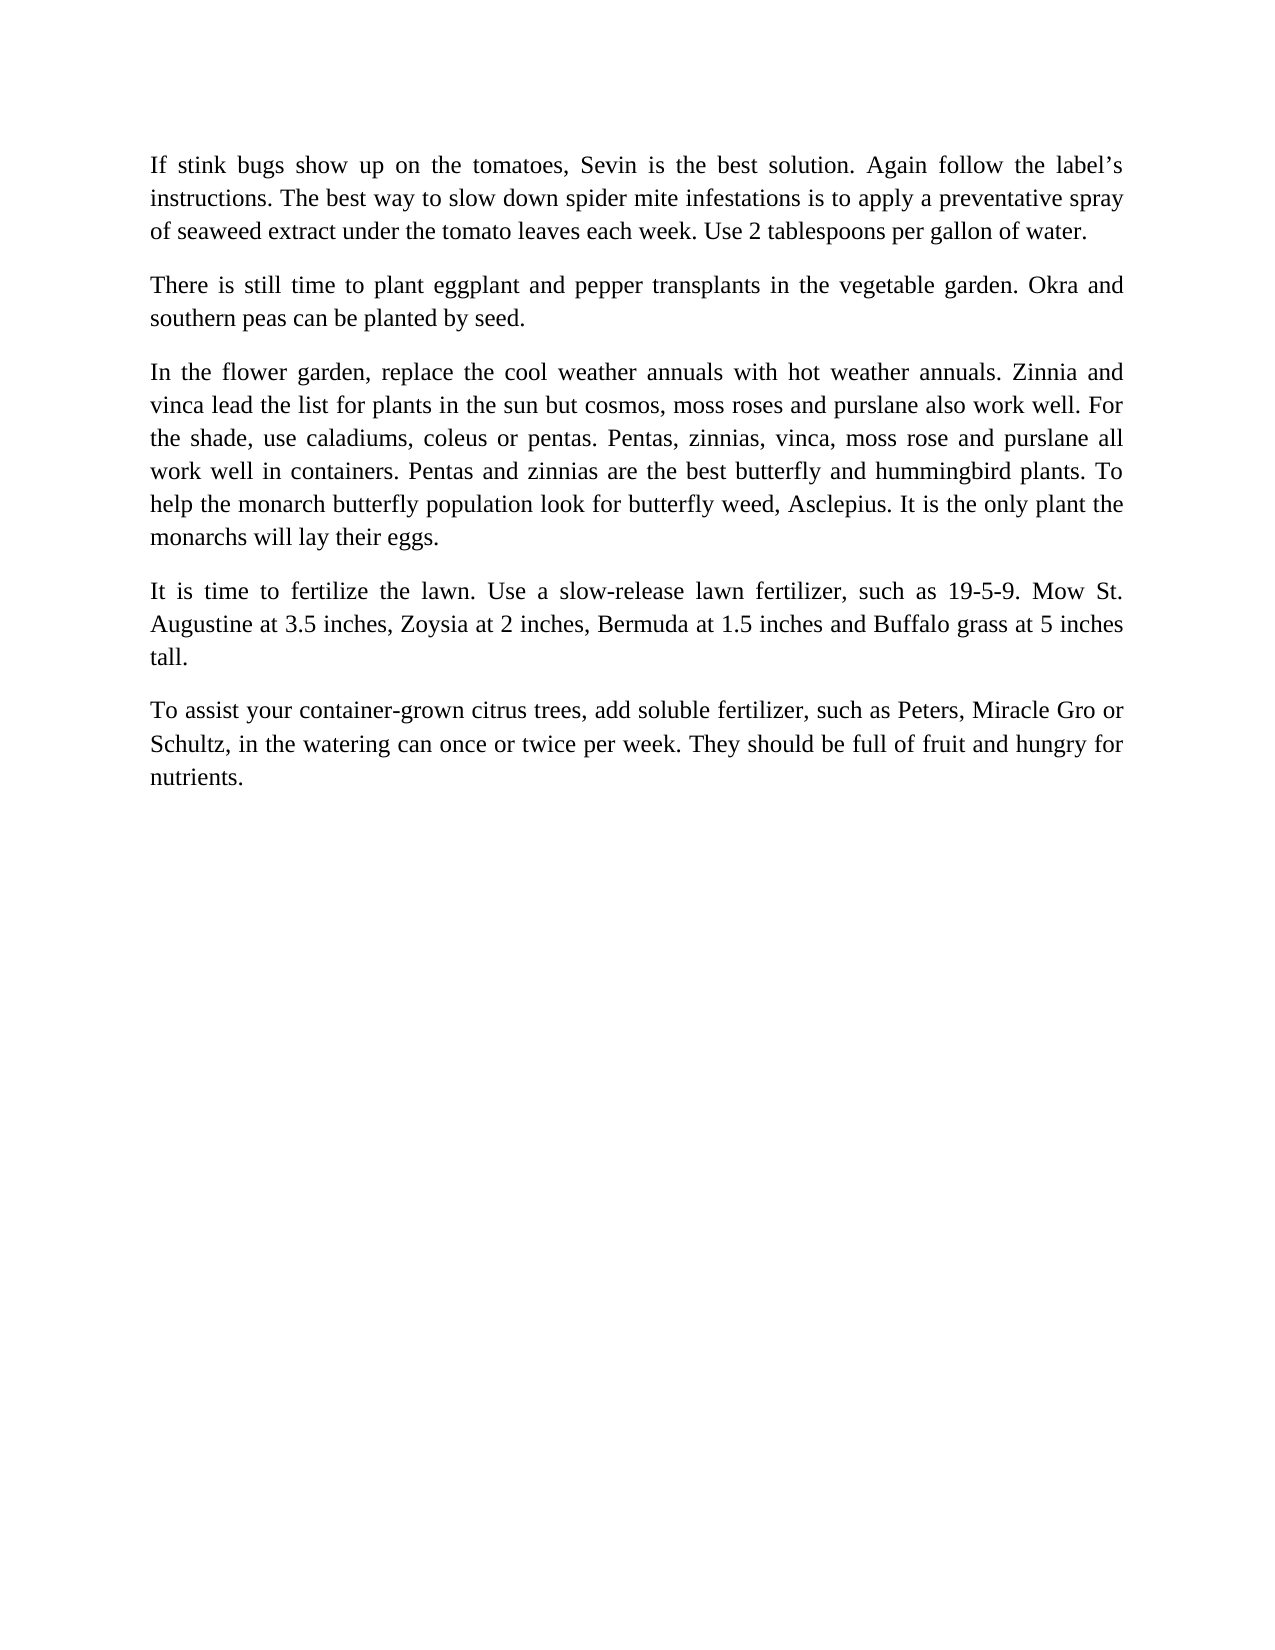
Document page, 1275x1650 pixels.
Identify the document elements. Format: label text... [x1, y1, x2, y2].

text It is time to fertilize the lawn. Use a slow-release lawn fertilizer, such as 19-5-9. Mow St. Augustine at 3.5 inches, Zoysia at 2 inches, Bermuda at 1.5 inches and Buffalo grass at 5 inches tall. [150, 576, 1125, 671]
text To assist your container-grown citrus trees, add soluble fertilizer, such as Peters, Miracle Gro or Schultz, in the watering can once or twice per week. They should be full of fruit and hungry for nutrients. [150, 696, 1125, 790]
text There is still time to plant eggplant and pepper transplants in the vegetable garden. Okra and southern peas can be planted by seed. [150, 270, 1125, 332]
text In the flower garden, replace the cool weather annuals with hot weather annuals. Zinnia and vinca lead the list for plants in the sun but cosmos, moss roses and purslane also work well. For the shade, use caladiums, coleus or pentas. Pentas, zinnias, vinca, moss rose and purslane all work well in containers. Pentas and zinnias are the best butterfly and hummingbird plants. To help the monarch butterfly population look for butterfly weed, Asclepius. It is the only plant the monarchs will lay their eggs. [150, 357, 1125, 551]
text If stink bugs show up on the tomatoes, Sevin is the best solution. Again follow the label’s instructions. The best way to slow down spider mite infestations is to apply a preventative spray of seaweed extract under the tomato leaves each week. Use 2 tablespoons per gallon of water. [150, 150, 1125, 245]
